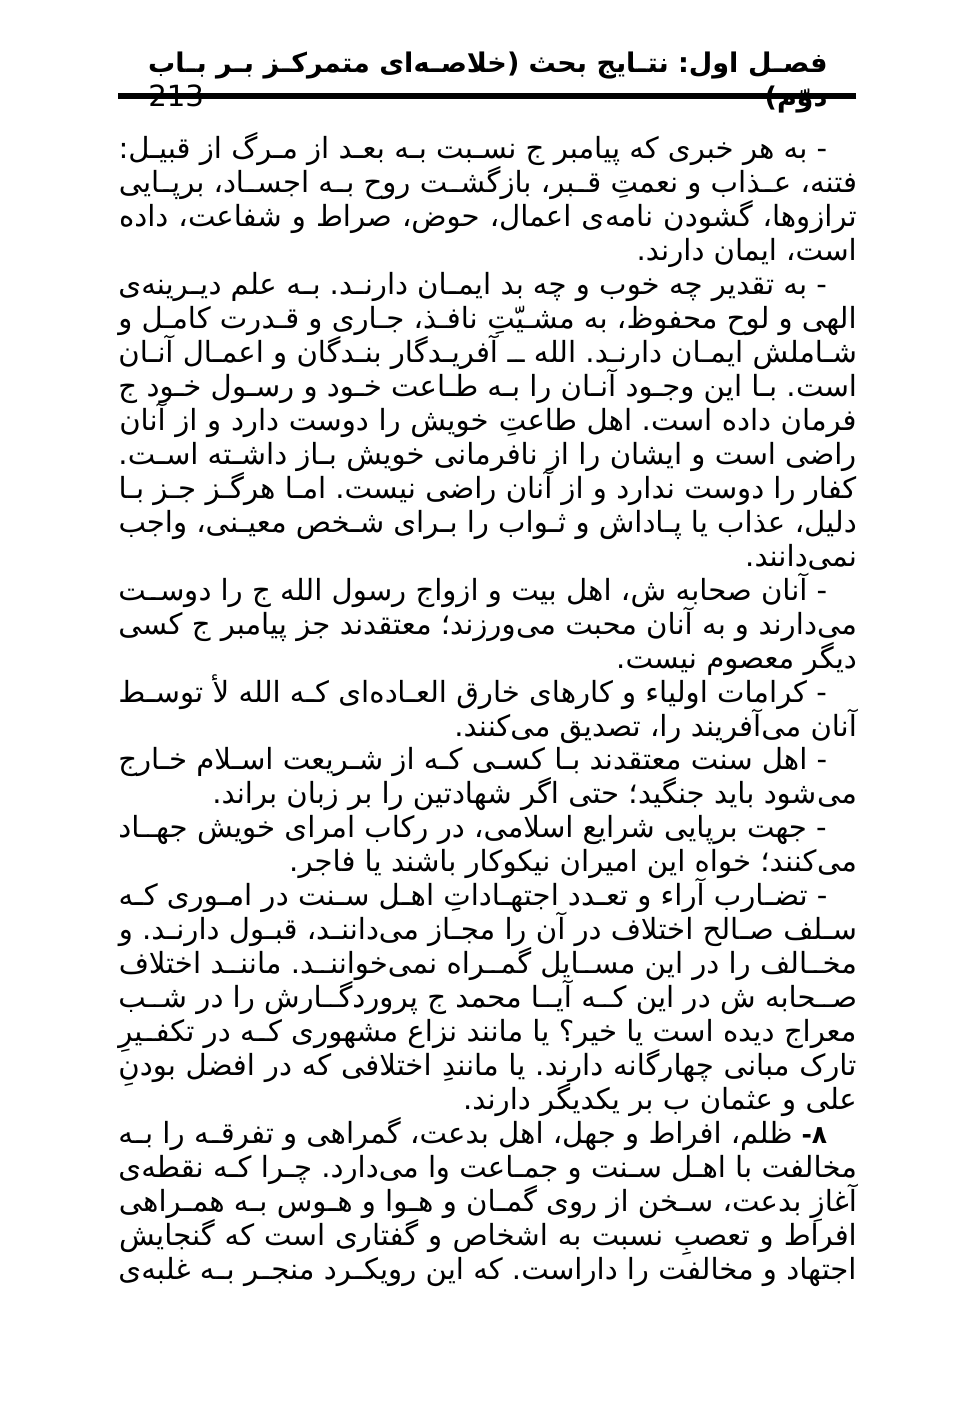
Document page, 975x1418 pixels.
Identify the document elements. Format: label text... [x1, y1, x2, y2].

text - اهل سنت معتقدند با کسی که از شریعت اسلام خارج می‌شود باید جنگید؛ حتی اگر شهادتین را بر زبان براند. [118, 743, 857, 811]
text - به تقدیر چه خوب و چه بد ایمان دارند. به علم دیرینه‌ی الهی و لوح محفوظ، به مشیّتِ نافذ، جاری و قدرت کامل و شاملش ایمان دارند. الله ـ آفریدگار بندگان و اعمال آنان است. با این وجود آنان را به طاعت خود و رسول خود ج فرمان داده است. اهل طاعتِ خویش را دوست دارد و از آنان راضی است و ایشان را از نافرمانی خویش باز داشته است. کفار را دوست ندارد و از آنان راضی نیست. اما هرگز جز با دلیل، عذاب یا پاداش و ثواب را برای شخص معینی، واجب نمی‌دانند. [118, 267, 857, 573]
text - به هر خبری که پیامبر ج نسبت به بعد از مرگ از قبیل: فتنه‌، عذاب و نعمتِ قبر، بازگشت روح به اجساد، برپایی ترازوها، گشودن نامه‌ی اعمال، حوض، صراط و شفاعت، داده است، ایمان دارند. [118, 132, 857, 267]
text - کرامات اولیاء و کارهای خارق العاده‌ای که الله ﻷ توسط آنان می‌آفریند را، تصدیق می‌کنند. [118, 675, 857, 743]
text - آنان صحابه ش، اهل بیت و ازواج رسول الله ج را دوست می‌دارند و به آنان محبت می‌ورزند؛ معتقدند جز پیامبر ج کسی دیگر معصوم نیست. [118, 573, 857, 675]
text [118, 1116, 857, 1286]
text - تضارب آراء و تعدد اجتهاداتِ اهل سنت در اموری که سلف صالح اختلاف در آن را مجاز می‌دانند، قبول دارند. و مخالف را در این مسایل گمراه نمی‌خوانند. مانند اختلاف صحابه ش در این که آیا محمد ج پروردگارش را در شب معراج دیده است یا خیر؟ یا مانند نزاع مشهوری که در تکفیرِ تارک مبانی چهارگانه دارند. یا مانندِ اختلافی که در افضل بودنِ علی و عثمان ب بر یکدیگر دارند. [118, 879, 857, 1116]
text - جهت برپایی شرایع اسلامی، در رکاب امرای خویش جهاد می‌کنند؛ خواه این امیران نیکوکار باشند یا فاجر. [118, 811, 857, 879]
